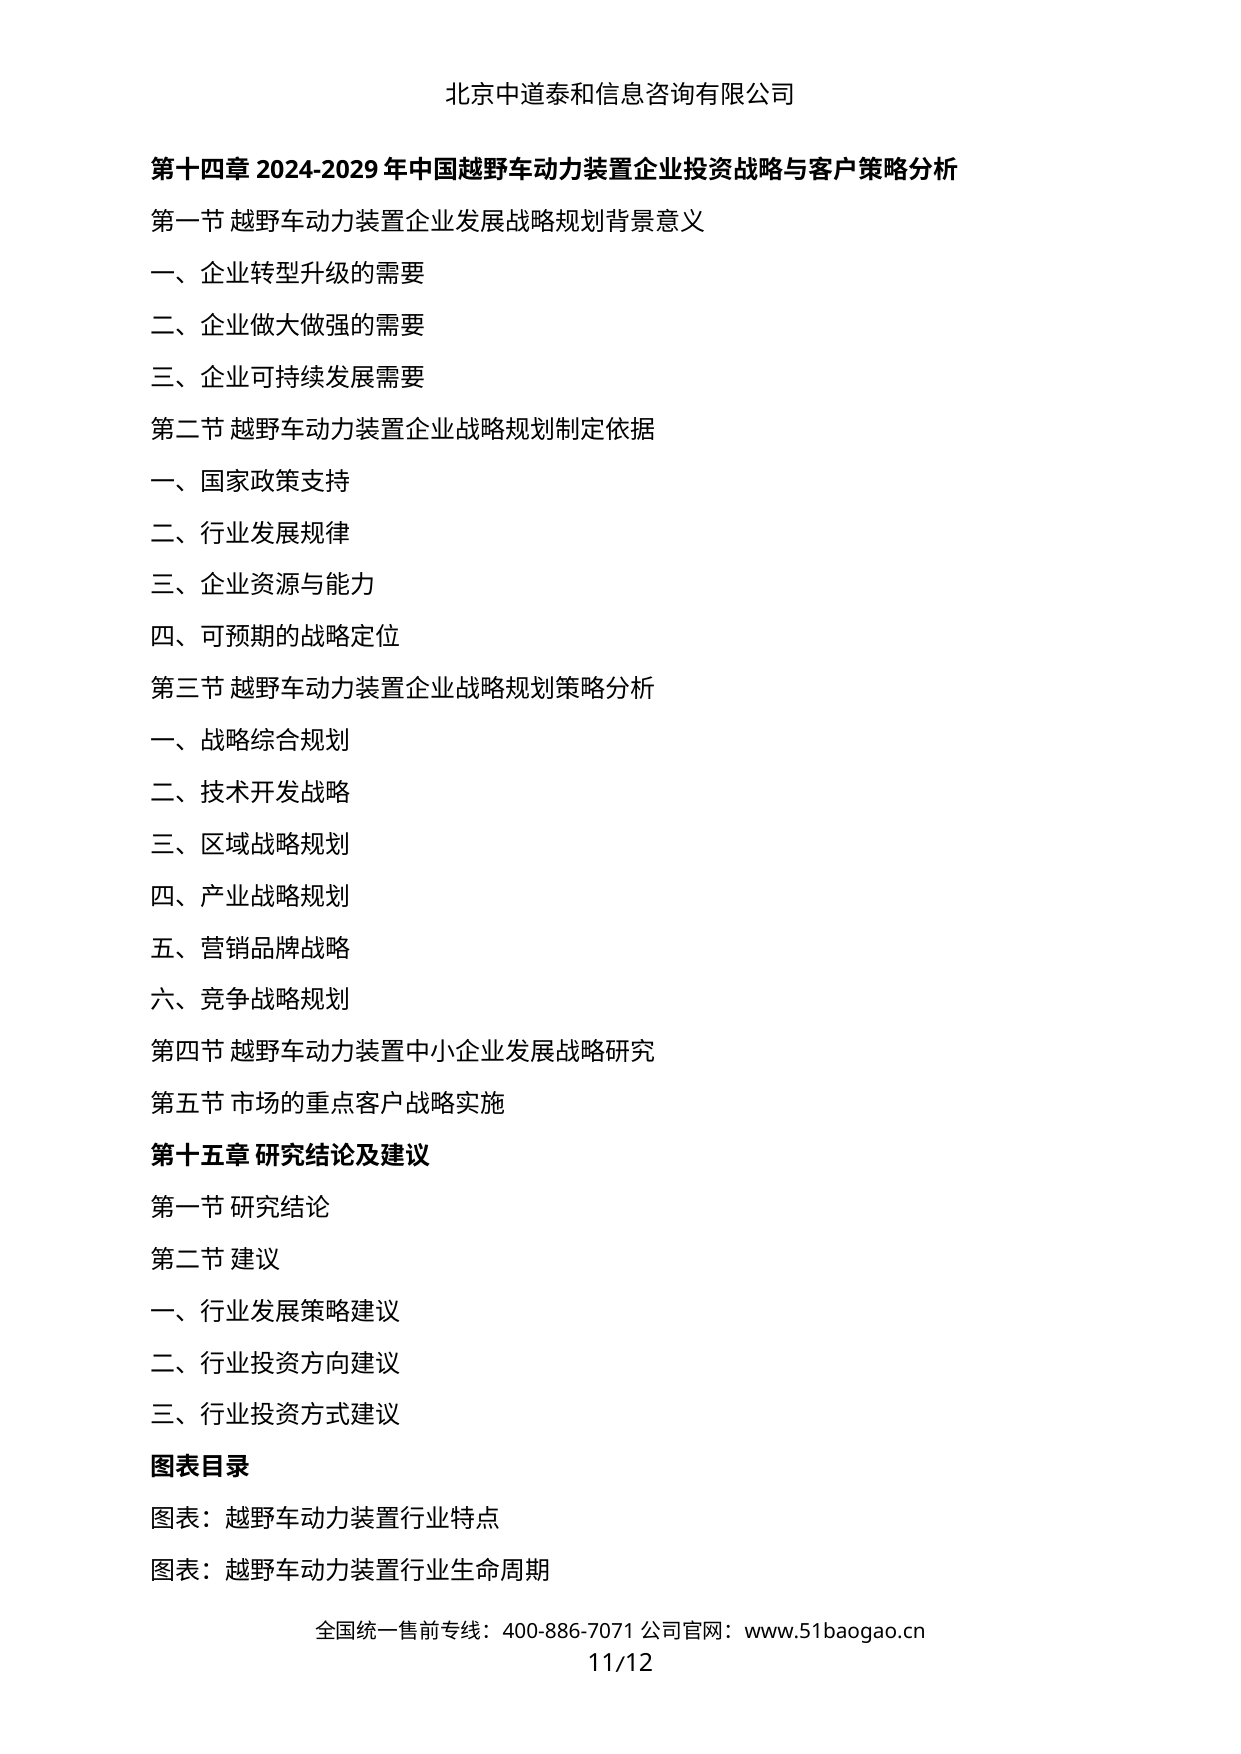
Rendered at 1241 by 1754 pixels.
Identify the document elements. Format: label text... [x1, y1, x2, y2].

text 第四节 越野车动力装置中小企业发展战略研究 [150, 1032, 1090, 1068]
text 二、企业做大做强的需要 [150, 306, 1090, 342]
text 图表：越野车动力装置行业生命周期 [150, 1551, 1090, 1587]
text 一、战略综合规划 [150, 721, 1090, 757]
text 三、企业资源与能力 [150, 565, 1090, 601]
text 第二节 建议 [150, 1239, 1090, 1276]
text 四、产业战略规划 [150, 876, 1090, 912]
text 第三节 越野车动力装置企业战略规划策略分析 [150, 669, 1090, 705]
text 第五节 市场的重点客户战略实施 [150, 1084, 1090, 1120]
text 三、企业可持续发展需要 [150, 357, 1090, 394]
text 五、营销品牌战略 [150, 928, 1090, 964]
text 图表目录 [150, 1447, 1090, 1483]
text 二、技术开发战略 [150, 772, 1090, 809]
text 第十五章 研究结论及建议 [150, 1136, 1090, 1172]
text 四、可预期的战略定位 [150, 617, 1090, 653]
text 一、国家政策支持 [150, 461, 1090, 497]
text 第一节 研究结论 [150, 1187, 1090, 1224]
text 二、行业发展规律 [150, 513, 1090, 549]
text 一、行业发展策略建议 [150, 1291, 1090, 1327]
text 一、企业转型升级的需要 [150, 254, 1090, 290]
text 第一节 越野车动力装置企业发展战略规划背景意义 [150, 202, 1090, 238]
text 二、行业投资方向建议 [150, 1343, 1090, 1379]
text 三、区域战略规划 [150, 824, 1090, 861]
text 第十四章 2024-2029年中国越野车动力装置企业投资战略与客户策略分析 [150, 150, 1090, 186]
text 第二节 越野车动力装置企业战略规划制定依据 [150, 409, 1090, 446]
text 图表：越野车动力装置行业特点 [150, 1499, 1090, 1535]
text 三、行业投资方式建议 [150, 1395, 1090, 1431]
text 六、竞争战略规划 [150, 980, 1090, 1016]
